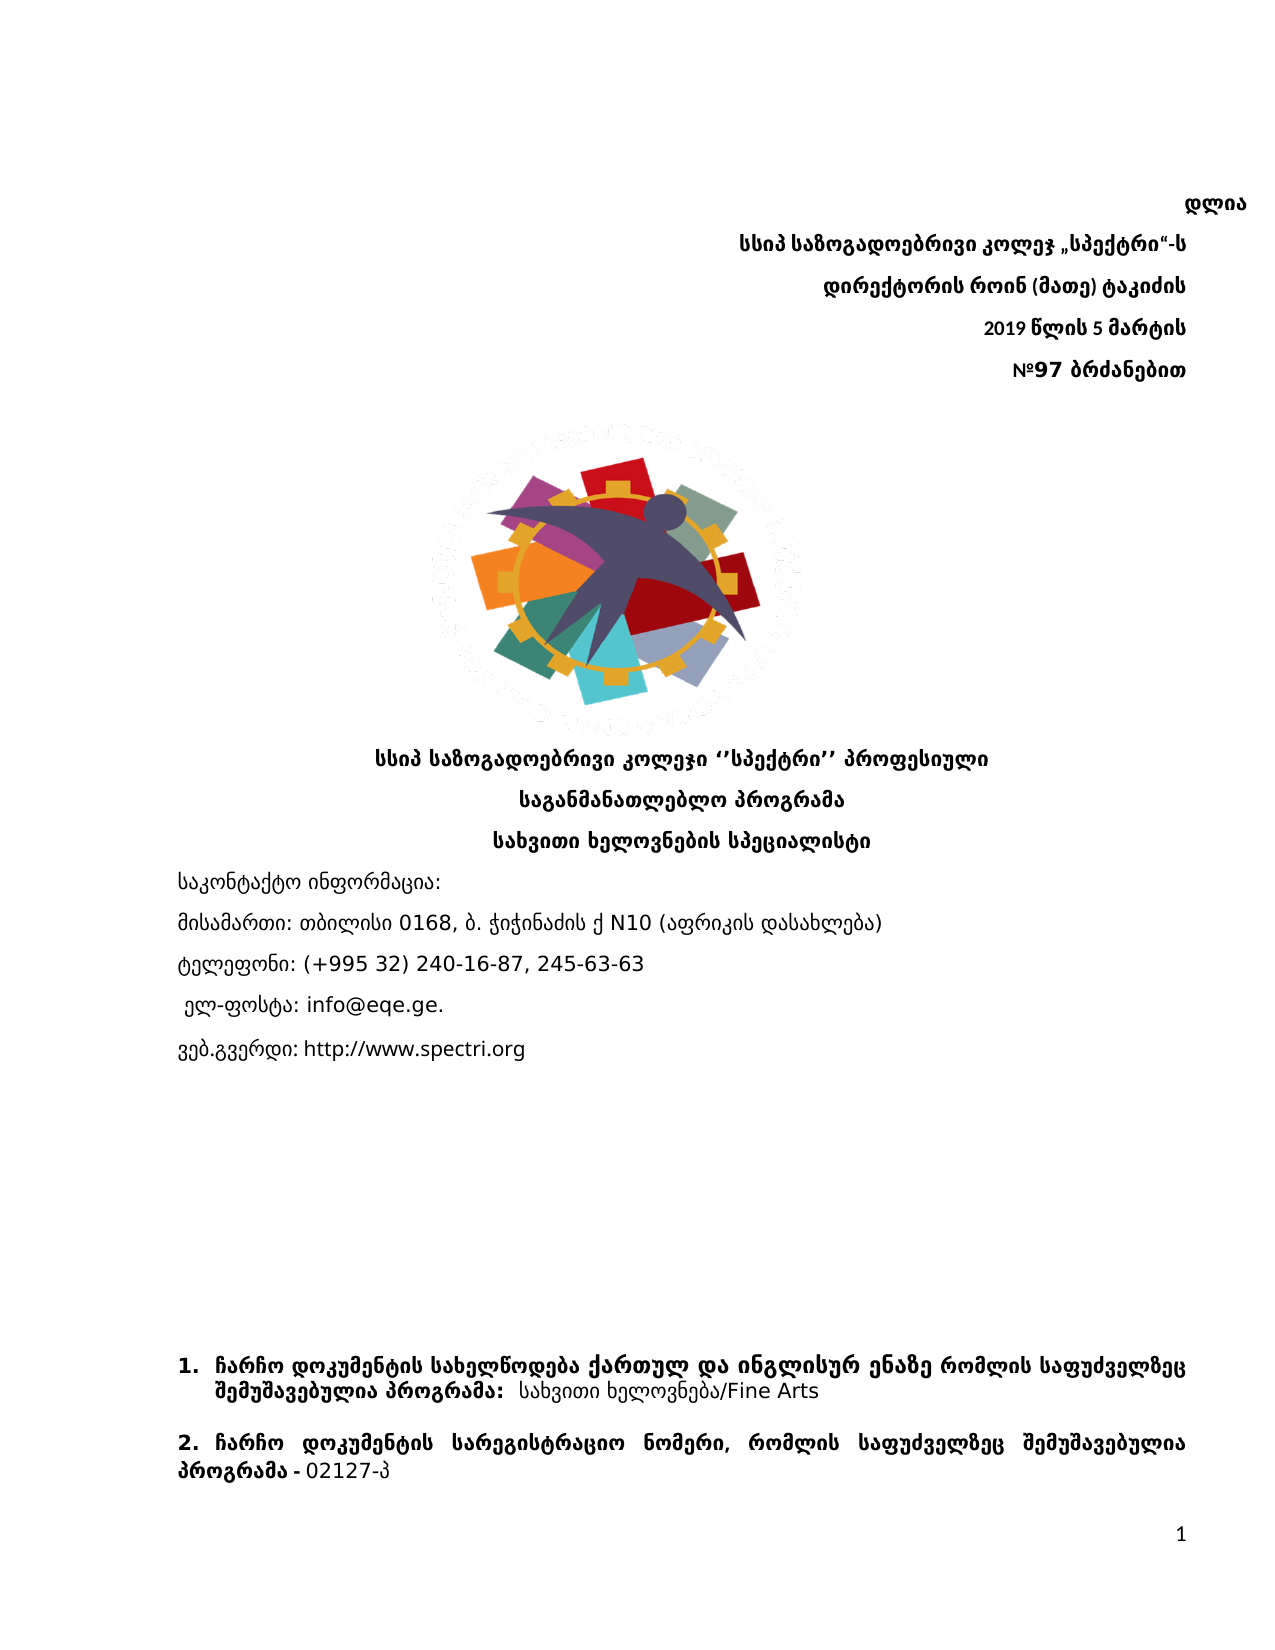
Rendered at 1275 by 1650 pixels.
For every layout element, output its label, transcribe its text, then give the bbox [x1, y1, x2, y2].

text ტელეფონი: (+995 32) 240-16-87, 245-63-63 [177, 952, 1186, 976]
picture [420, 410, 815, 748]
list ჩარჩო დოკუმენტის სახელწოდება ქართულ და ინგლისურ ენაზე რომლის საფუძველზეც შემუშავებულია პროგრამა: სახვითი ხელოვნება/Fine Arts [177, 1353, 1186, 1404]
list ჩარჩო დოკუმენტის სარეგისტრაციო ნომერი, რომლის საფუძველზეც შემუშავებულია პროგრამა - 02127-პ [177, 1428, 1186, 1485]
text დლია [1184, 191, 1275, 215]
text 2019 წლის 5 მარტის [177, 316, 1186, 341]
text სახვითი ხელოვნების სპეციალისტი [177, 829, 1186, 854]
text საკონტაქტო ინფორმაცია: [177, 870, 1186, 894]
text სსიპ საზოგადოებრივი კოლეჯ „სპექტრი“-ს [177, 231, 1186, 257]
text საგანმანათლებლო პროგრამა [177, 788, 1186, 813]
text მისამართი: თბილისი 0168, ბ. ჭიჭინაძის ქ N10 (აფრიკის დასახლება) [177, 911, 1186, 936]
text №97 ბრძანებით [177, 358, 1186, 383]
text სსიპ საზოგადოებრივი კოლეჯი ‘’სპექტრი’’ პროფესიული [177, 690, 1186, 772]
text ელ-ფოსტა: info@eqe.ge. [177, 993, 1186, 1017]
text დირექტორის როინ (მათე) ტაკიძის [177, 273, 1186, 299]
text ვებ.გვერდი: http://www.spectri.org [177, 1034, 1186, 1062]
